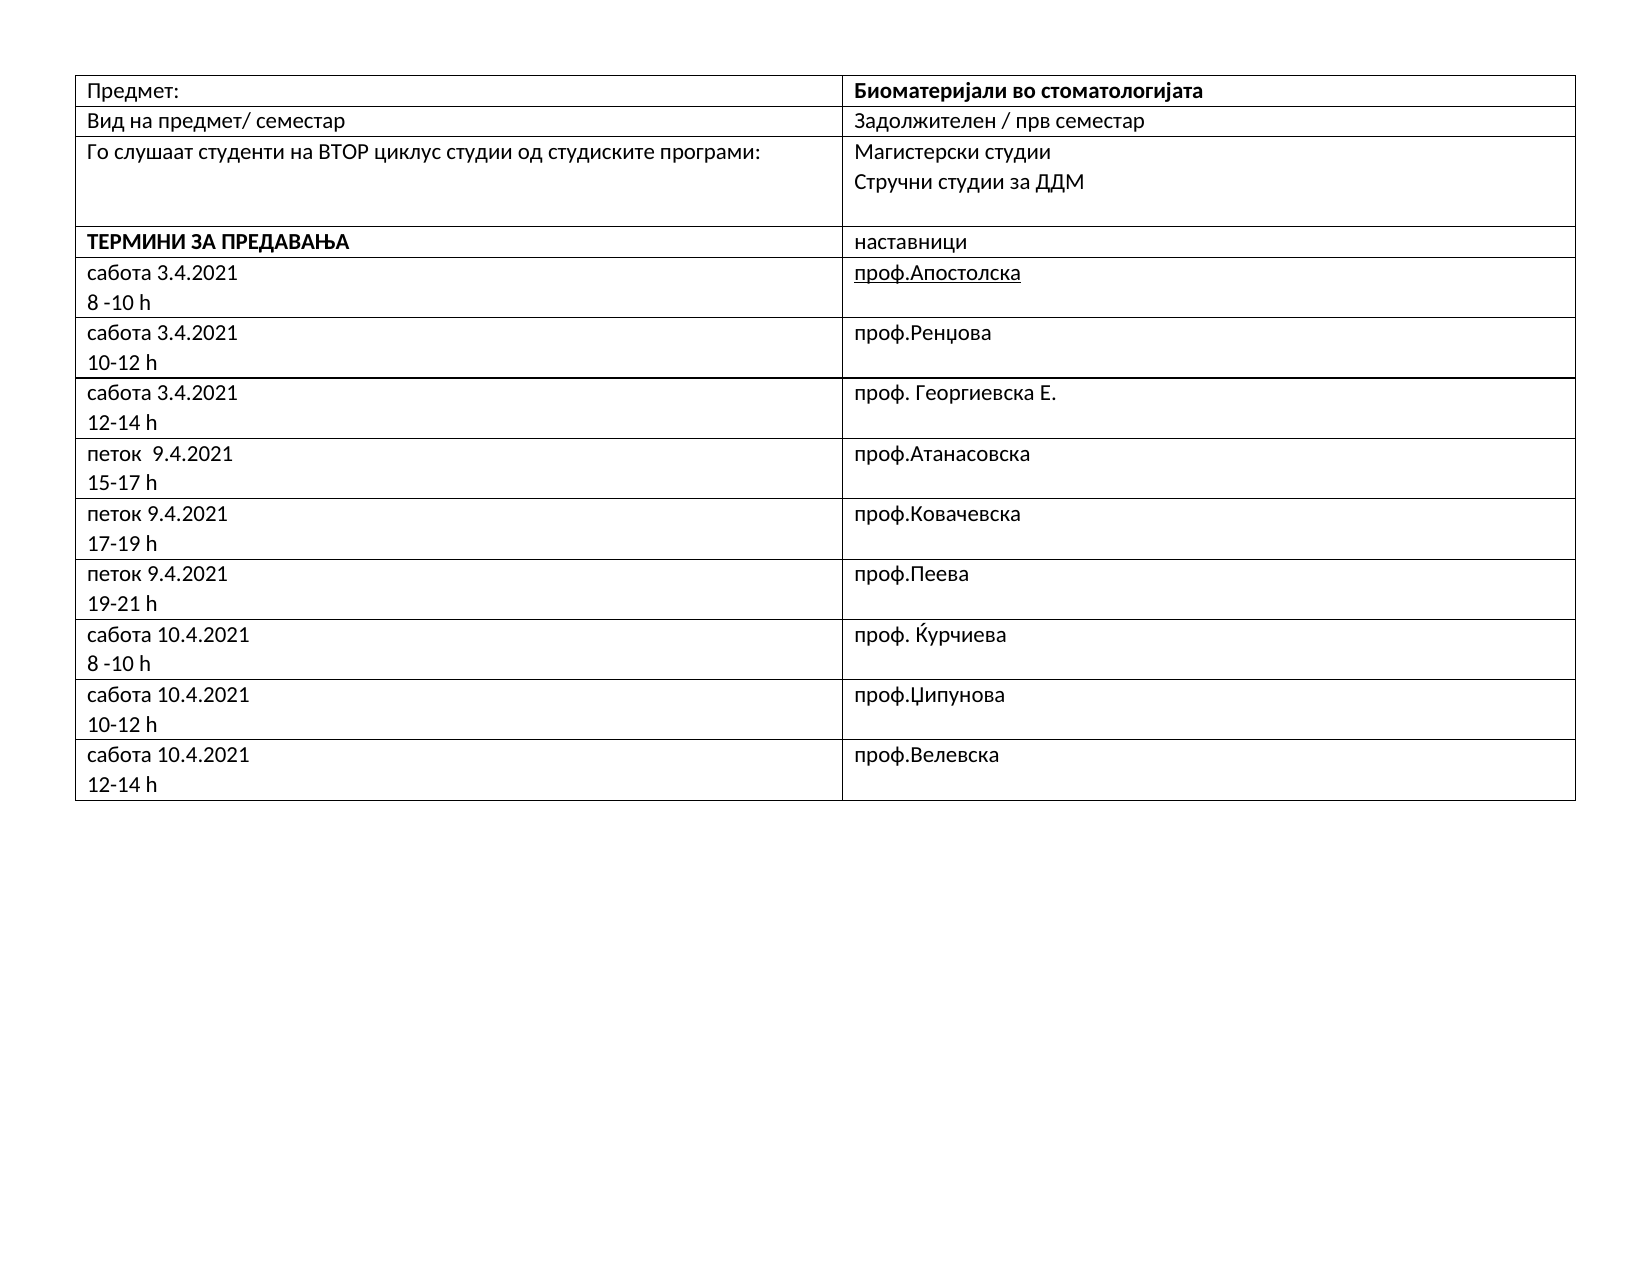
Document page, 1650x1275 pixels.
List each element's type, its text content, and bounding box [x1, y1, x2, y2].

table_cell проф. Георгиевска Е. [843, 379, 1575, 438]
table_cell петок 9.4.2021 19-21 h [76, 560, 842, 619]
table_header Предмет: [76, 76, 842, 106]
table_cell проф.Велевска [843, 740, 1575, 800]
table_header Биоматеријали во стоматологијата [843, 76, 1575, 106]
table_cell сабота 3.4.2021 8 -10 h [76, 258, 842, 317]
table_cell сабота 3.4.2021 12-14 h [76, 379, 842, 438]
table_cell петок 9.4.2021 17-19 h [76, 499, 842, 558]
table_cell проф.Атанасовска [843, 439, 1575, 498]
table_cell проф.Џипунова [843, 680, 1575, 739]
table_cell Задолжителен / прв семестар [843, 107, 1575, 136]
table_cell Магистерски студии Стручни студии за ДДМ [843, 137, 1575, 226]
table_cell проф.Апостолска [843, 258, 1575, 317]
table_cell ТЕРМИНИ ЗА ПРЕДАВАЊА [76, 227, 842, 257]
table_cell сабота 10.4.2021 12-14 h [76, 740, 842, 800]
table_cell сабота 10.4.2021 10-12 h [76, 680, 842, 739]
table_cell сабота 10.4.2021 8 -10 h [76, 620, 842, 679]
table_cell сабота 3.4.2021 10-12 h [76, 318, 842, 377]
table_cell проф. Ќурчиева [843, 620, 1575, 679]
table_cell петок 9.4.2021 15-17 h [76, 439, 842, 498]
table_cell Вид на предмет/ семестар [76, 107, 842, 136]
table_cell Го слушаат студенти на ВТОР циклус студии од студиските програми: [76, 137, 842, 226]
table_cell проф.Пеева [843, 560, 1575, 619]
table_cell проф.Ковачевска [843, 499, 1575, 558]
table_cell наставници [843, 227, 1575, 257]
table_cell проф.Ренџова [843, 318, 1575, 377]
